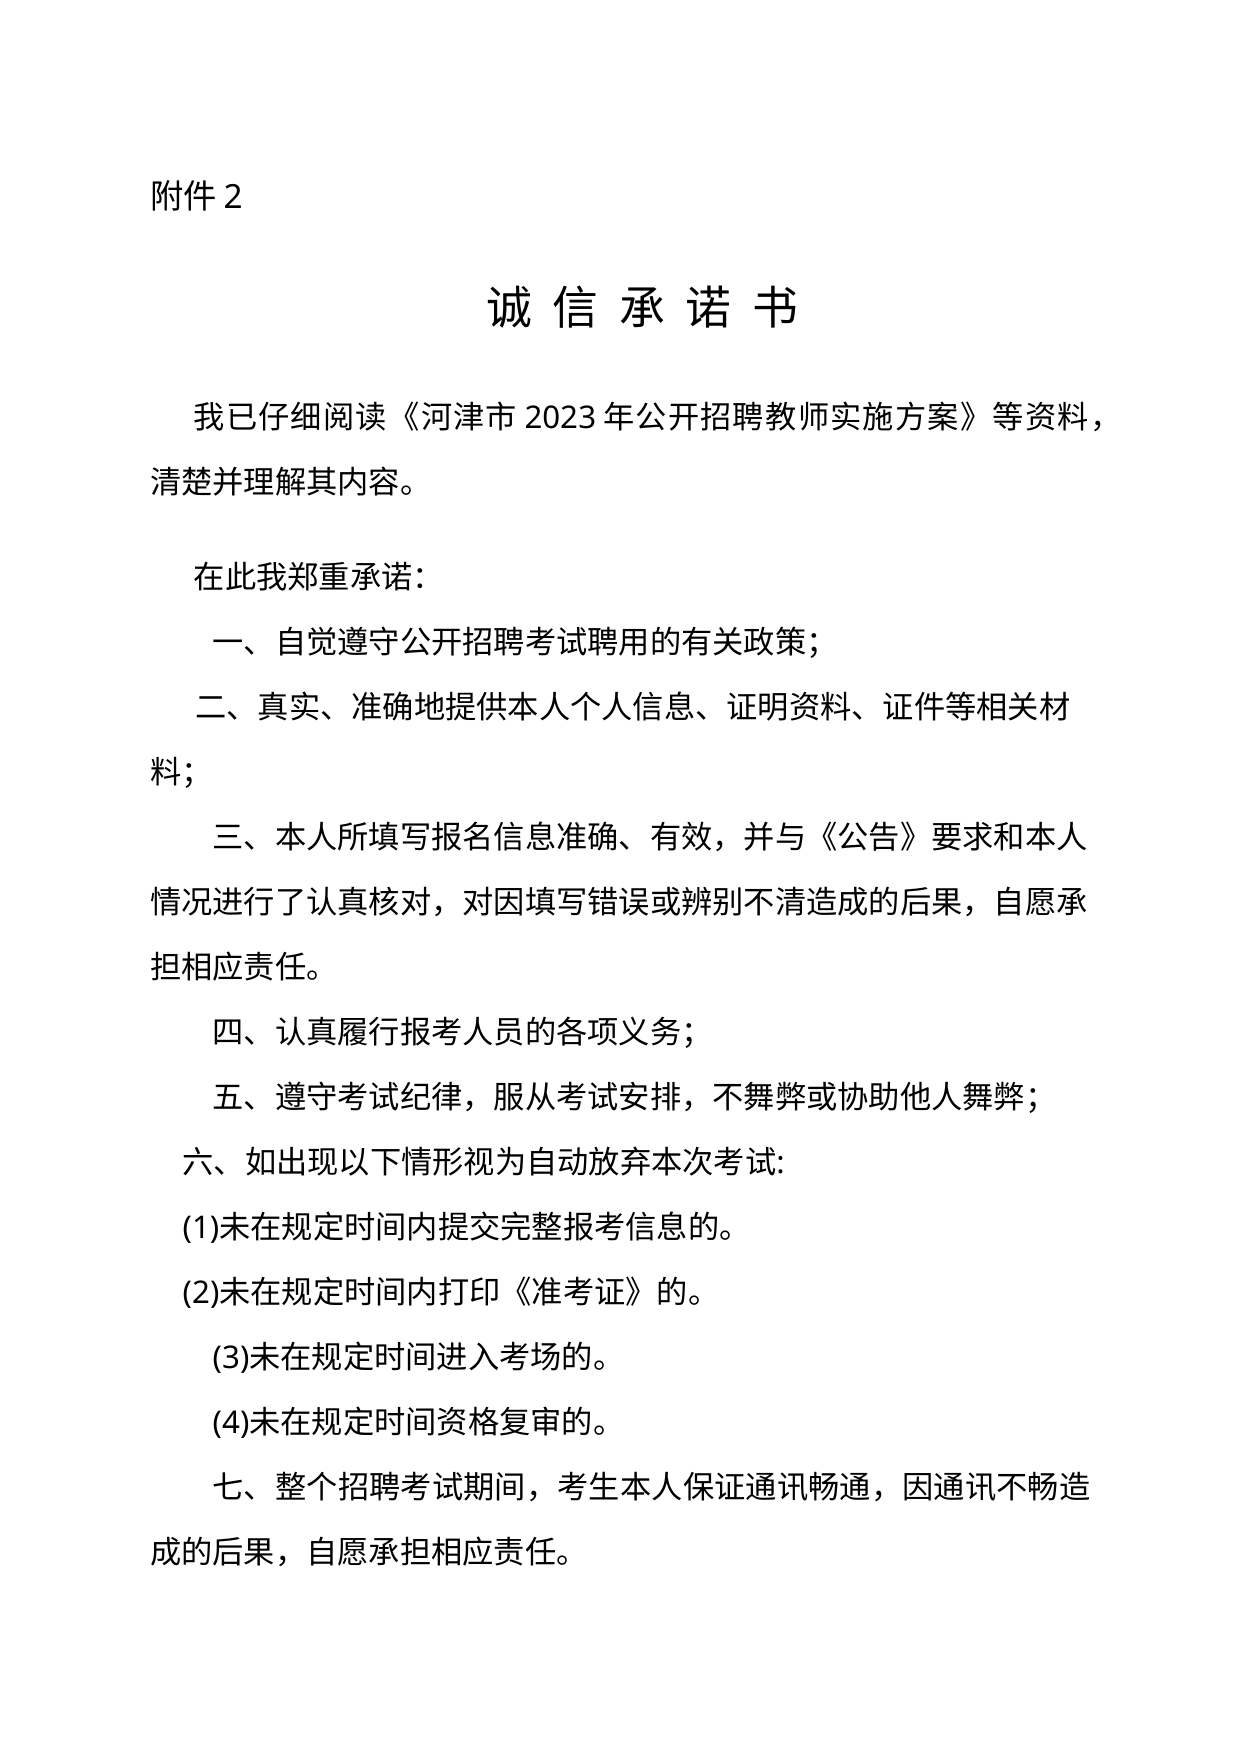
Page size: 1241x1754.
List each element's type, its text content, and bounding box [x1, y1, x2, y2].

text 在此我郑重承诺： [150, 542, 1090, 607]
text 一、自觉遵守公开招聘考试聘用的有关政策； 二、真实、准确地提供本人个人信息、证明资料、证件等相关材料； [150, 607, 1090, 802]
text (4)未在规定时间资格复审的。 [150, 1387, 1090, 1452]
text (3)未在规定时间进入考场的。 [150, 1322, 1090, 1387]
text 诚 信 承 诺 书 [150, 256, 1090, 354]
text 附件2 [150, 162, 1090, 227]
text 我已仔细阅读《河津市2023年公开招聘教师实施方案》等资料，清楚并理解其内容。 [150, 383, 1090, 513]
text 三、本人所填写报名信息准确、有效，并与《公告》要求和本人情况进行了认真核对，对因填写错误或辨别不清造成的后果，自愿承担相应责任。 四、认真履行报考人员的各项义务； 五、遵守考试纪律，服从考试安排，不舞弊或协助他人舞弊； 六、如出现以下情形视为自动放弃本次考试: (1)未在规定时间内提交完整报考信息的。 (2)未在规定时间内打印《准考证》的。 [150, 802, 1090, 1322]
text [150, 1452, 1090, 1582]
